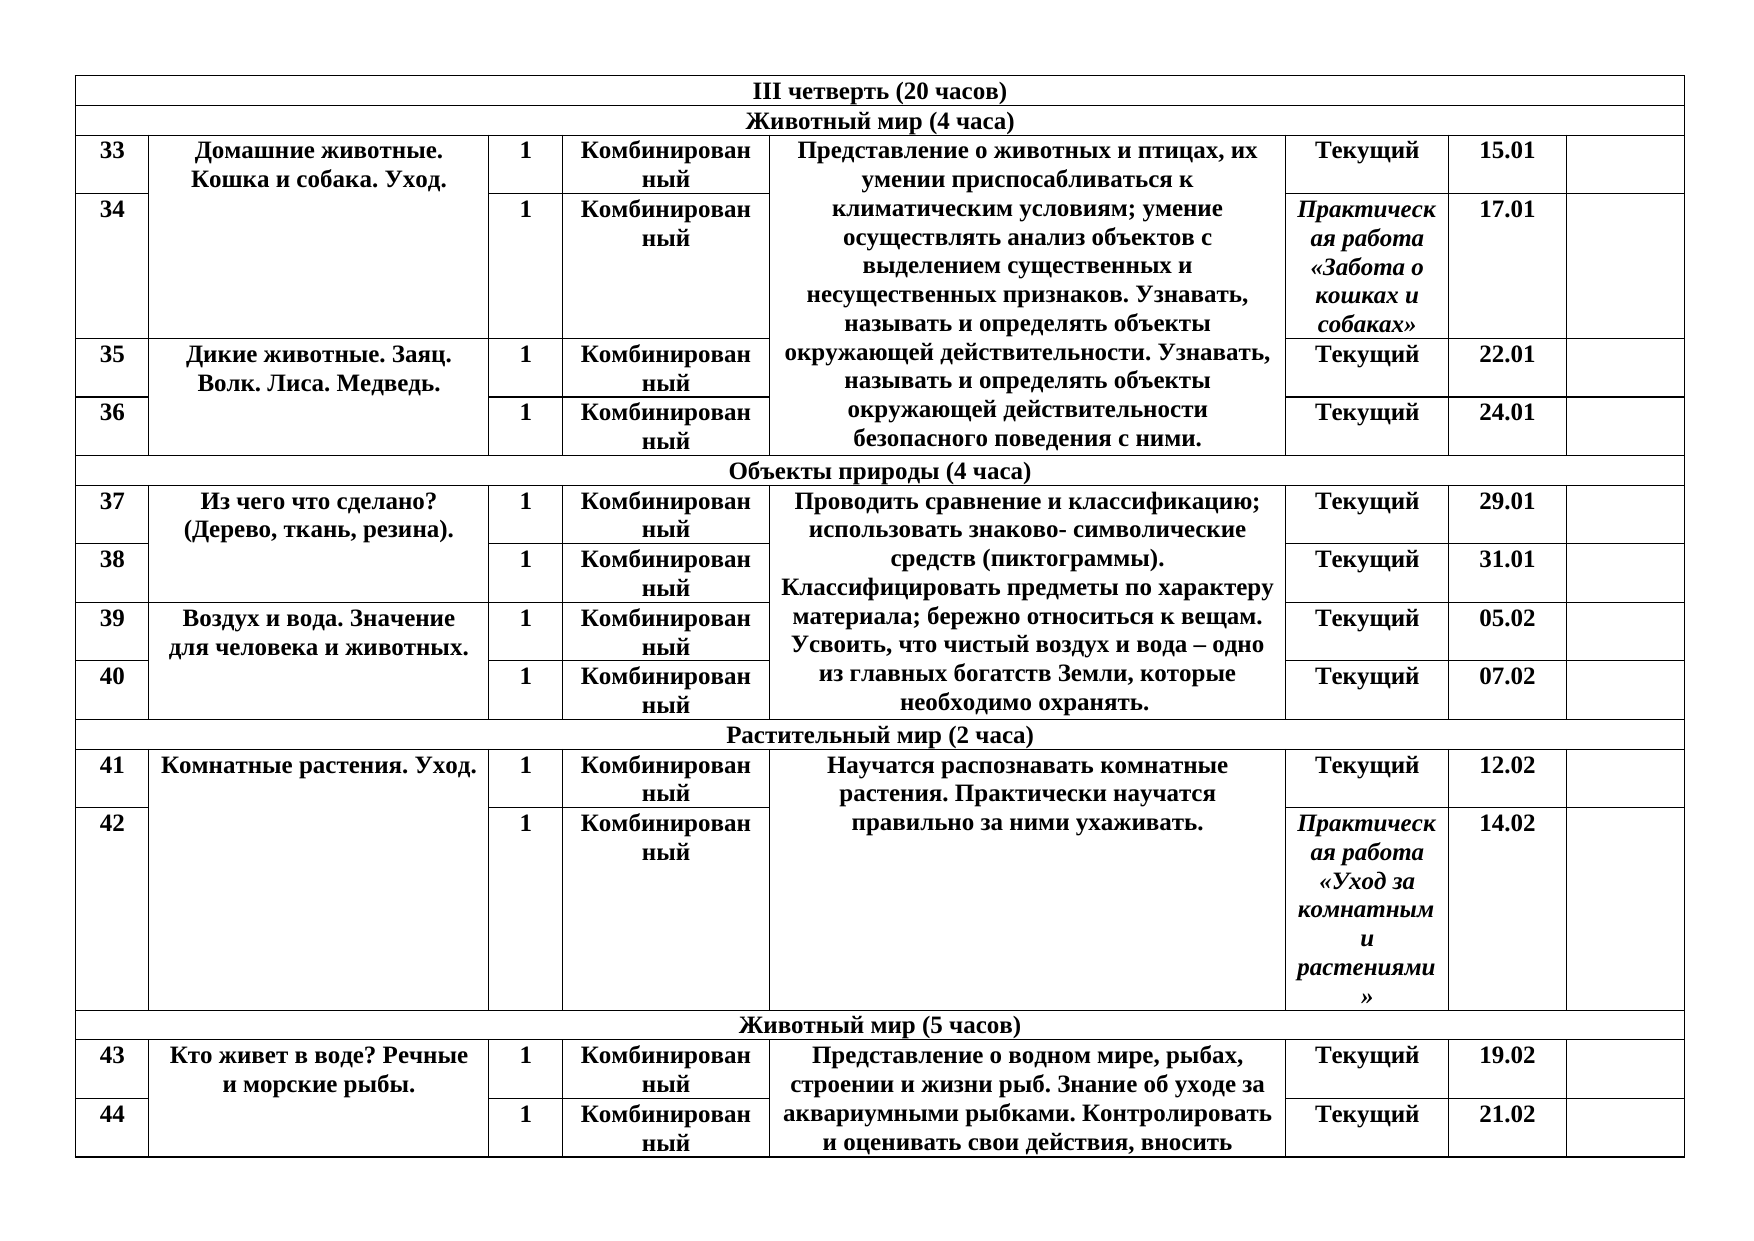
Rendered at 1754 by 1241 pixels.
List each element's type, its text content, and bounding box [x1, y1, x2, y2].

table_cell Комбинированный [563, 136, 769, 193]
table_cell 1 [489, 603, 562, 660]
table_cell [1567, 194, 1684, 338]
table_cell Воздух и вода. Значение для человека и животных. [149, 603, 488, 719]
table_cell 36 [76, 398, 148, 455]
table_cell Комнатные растения. Уход. [149, 750, 488, 1009]
table_cell Кто живет в воде? Речные и морские рыбы. [149, 1040, 488, 1156]
table_cell Текущий [1286, 486, 1448, 543]
table_cell 14.02 [1449, 808, 1566, 1009]
table_cell Комбинированный [563, 808, 769, 1009]
table_cell [1567, 136, 1684, 193]
table_cell Текущий [1286, 398, 1448, 455]
table_cell Комбинированный [563, 1040, 769, 1098]
table_cell [1567, 1040, 1684, 1098]
table_cell [1567, 661, 1684, 719]
table_cell [1567, 808, 1684, 1009]
table_cell Текущий [1286, 1040, 1448, 1098]
table_cell Комбинированный [563, 544, 769, 602]
table_cell 37 [76, 486, 148, 543]
table_cell 1 [489, 136, 562, 193]
table_cell Растительный мир (2 часа) [76, 720, 1684, 749]
table_cell 1 [489, 750, 562, 807]
table_cell [1567, 398, 1684, 455]
table_cell 1 [489, 808, 562, 1009]
table_cell Животный мир (4 часа) [76, 106, 1684, 134]
table_cell Из чего что сделано? (Дерево, ткань, резина). [149, 486, 488, 602]
table_cell Представление о животных и птицах, их умении приспосабливаться к климатическим условиям; умение осуществлять анализ объектов с выделением существенных и несущественных признаков. Узнавать, называть и определять объекты окружающей действительности. Узнавать, называть и определять объекты окружающей действительности безопасного поведения с ними. [770, 136, 1285, 455]
table_cell 44 [76, 1099, 148, 1156]
table_cell 40 [76, 661, 148, 719]
table_cell Текущий [1286, 750, 1448, 807]
table_cell Комбинированный [563, 194, 769, 338]
table_cell Представление о водном мире, рыбах, строении и жизни рыб. Знание об уходе за аквариумными рыбками. Контролировать и оценивать свои действия, вносить коррективы в их выполнение. [770, 1040, 1285, 1156]
table_cell 33 [76, 136, 148, 193]
table_cell Практическая работа «Забота о кошках и собаках» [1286, 194, 1448, 338]
table_cell Комбинированный [563, 486, 769, 543]
table_cell 34 [76, 194, 148, 338]
table_cell Комбинированный [563, 661, 769, 719]
table_cell Текущий [1286, 136, 1448, 193]
table_cell Научатся распознавать комнатные растения. Практически научатся правильно за ними ухаживать. [770, 750, 1285, 1009]
table_cell Проводить сравнение и классификацию; использовать знаково- символические средств (пиктограммы). Классифицировать предметы по характеру материала; бережно относиться к вещам. Усвоить, что чистый воздух и вода – одно из главных богатств Земли, которые необходимо охранять. [770, 486, 1285, 719]
table_cell Комбинированный [563, 603, 769, 660]
table_cell 24.01 [1449, 398, 1566, 455]
table_cell Текущий [1286, 544, 1448, 602]
table_cell 05.02 [1449, 603, 1566, 660]
table_cell 1 [489, 194, 562, 338]
table_cell 29.01 [1449, 486, 1566, 543]
table_cell 22.01 [1449, 339, 1566, 396]
table_cell Комбинированный [563, 1099, 769, 1156]
table_cell 1 [489, 544, 562, 602]
table_cell 07.02 [1449, 661, 1566, 719]
table_cell [1567, 603, 1684, 660]
table_cell Текущий [1286, 1099, 1448, 1156]
table_cell 1 [489, 339, 562, 396]
table_cell Комбинированный [563, 398, 769, 455]
table_cell [1567, 486, 1684, 543]
table_cell 1 [489, 1040, 562, 1098]
table_cell 12.02 [1449, 750, 1566, 807]
table_cell Текущий [1286, 603, 1448, 660]
table_cell Практическая работа «Уход за комнатными растениями» [1286, 808, 1448, 1009]
table_cell [1567, 544, 1684, 602]
table_cell Объекты природы (4 часа) [76, 456, 1684, 485]
table_cell Текущий [1286, 661, 1448, 719]
table_cell 17.01 [1449, 194, 1566, 338]
table_cell 21.02 [1449, 1099, 1566, 1156]
table_cell 1 [489, 398, 562, 455]
table_cell 19.02 [1449, 1040, 1566, 1098]
table_cell Комбинированный [563, 339, 769, 396]
table_cell 41 [76, 750, 148, 807]
table_cell [1567, 750, 1684, 807]
table_cell III четверть (20 часов) [76, 76, 1684, 105]
table_cell 43 [76, 1040, 148, 1098]
table_cell 15.01 [1449, 136, 1566, 193]
table_cell 31.01 [1449, 544, 1566, 602]
table_cell 1 [489, 486, 562, 543]
table_cell Текущий [1286, 339, 1448, 396]
table_cell Домашние животные. Кошка и собака. Уход. [149, 136, 488, 338]
table_cell 39 [76, 603, 148, 660]
table_cell Дикие животные. Заяц. Волк. Лиса. Медведь. [149, 339, 488, 455]
table_cell 1 [489, 661, 562, 719]
table_cell 38 [76, 544, 148, 602]
table_cell [1567, 339, 1684, 396]
table_cell 35 [76, 339, 148, 396]
table_cell 1 [489, 1099, 562, 1156]
table_cell 42 [76, 808, 148, 1009]
table_cell Комбинированный [563, 750, 769, 807]
table_cell Животный мир (5 часов) [76, 1011, 1684, 1039]
table_cell [1567, 1099, 1684, 1156]
